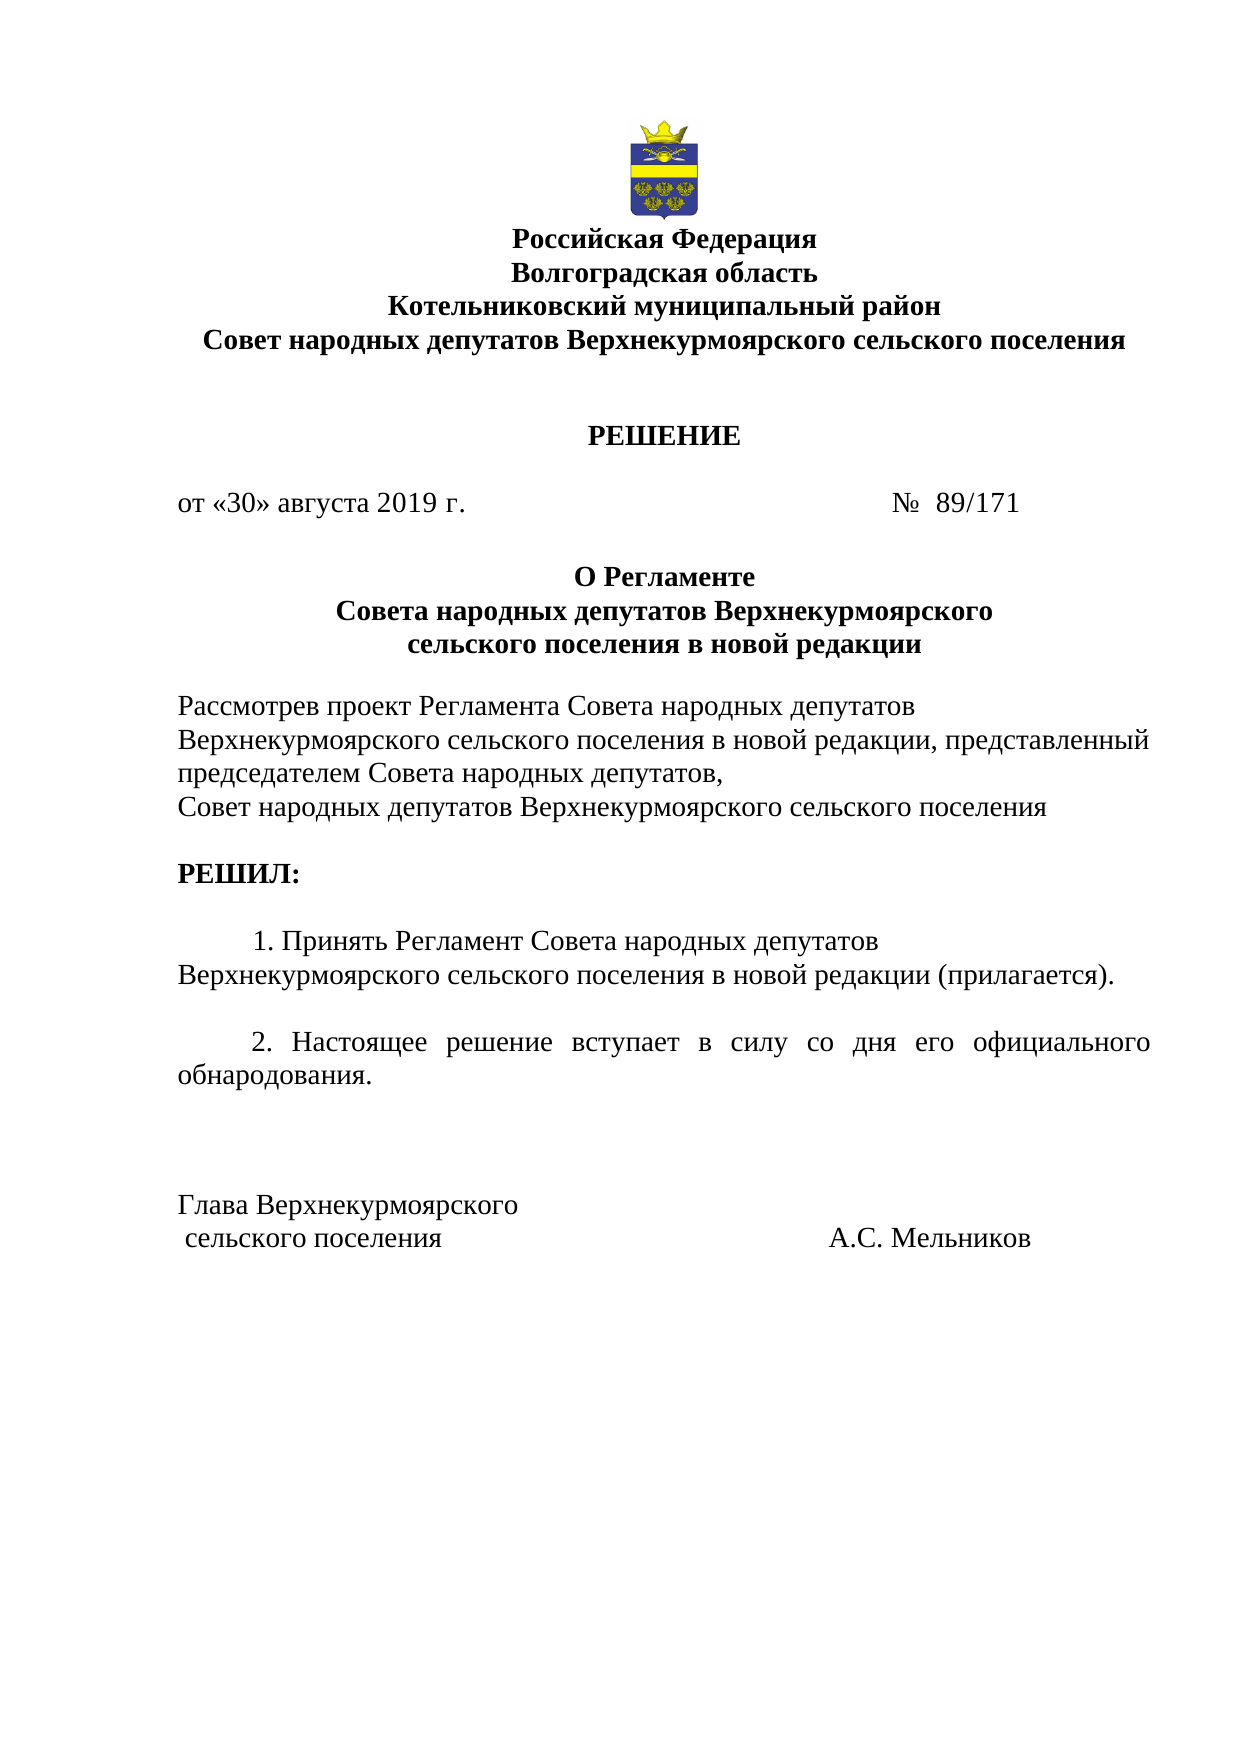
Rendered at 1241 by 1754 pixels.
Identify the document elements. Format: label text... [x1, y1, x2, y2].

text сельского поселения А.С. Мельников [177, 1220, 1152, 1254]
text Российская Федерация [177, 221, 1152, 255]
text сельского поселения в новой редакции [177, 626, 1152, 660]
text Рассмотрев проект Регламента Совета народных депутатов Верхнекурмоярского сельского поселения в новой редакции, представленный председателем Совета народных депутатов, [177, 688, 1152, 789]
text от «30» августа 2019 г. № 89/171 [177, 485, 1152, 518]
text Совета народных депутатов Верхнекурмоярского [177, 593, 1152, 626]
text Совет народных депутатов Верхнекурмоярского сельского поселения [177, 322, 1152, 355]
text Глава Верхнекурмоярского [177, 1187, 1152, 1220]
text Волгоградская область [177, 255, 1152, 288]
text РЕШИЛ: [177, 856, 1152, 890]
text РЕШЕНИЕ [177, 418, 1152, 451]
text Котельниковский муниципальный район [177, 288, 1152, 322]
text О Регламенте [177, 559, 1152, 593]
text Совет народных депутатов Верхнекурмоярского сельского поселения [177, 789, 1152, 823]
text 2. Настоящее решение вступает в силу со дня его официального обнародования. [177, 1024, 1152, 1091]
picture [626, 118, 703, 222]
text 1. Принять Регламент Совета народных депутатов Верхнекурмоярского сельского поселения в новой редакции (прилагается). [177, 923, 1142, 990]
